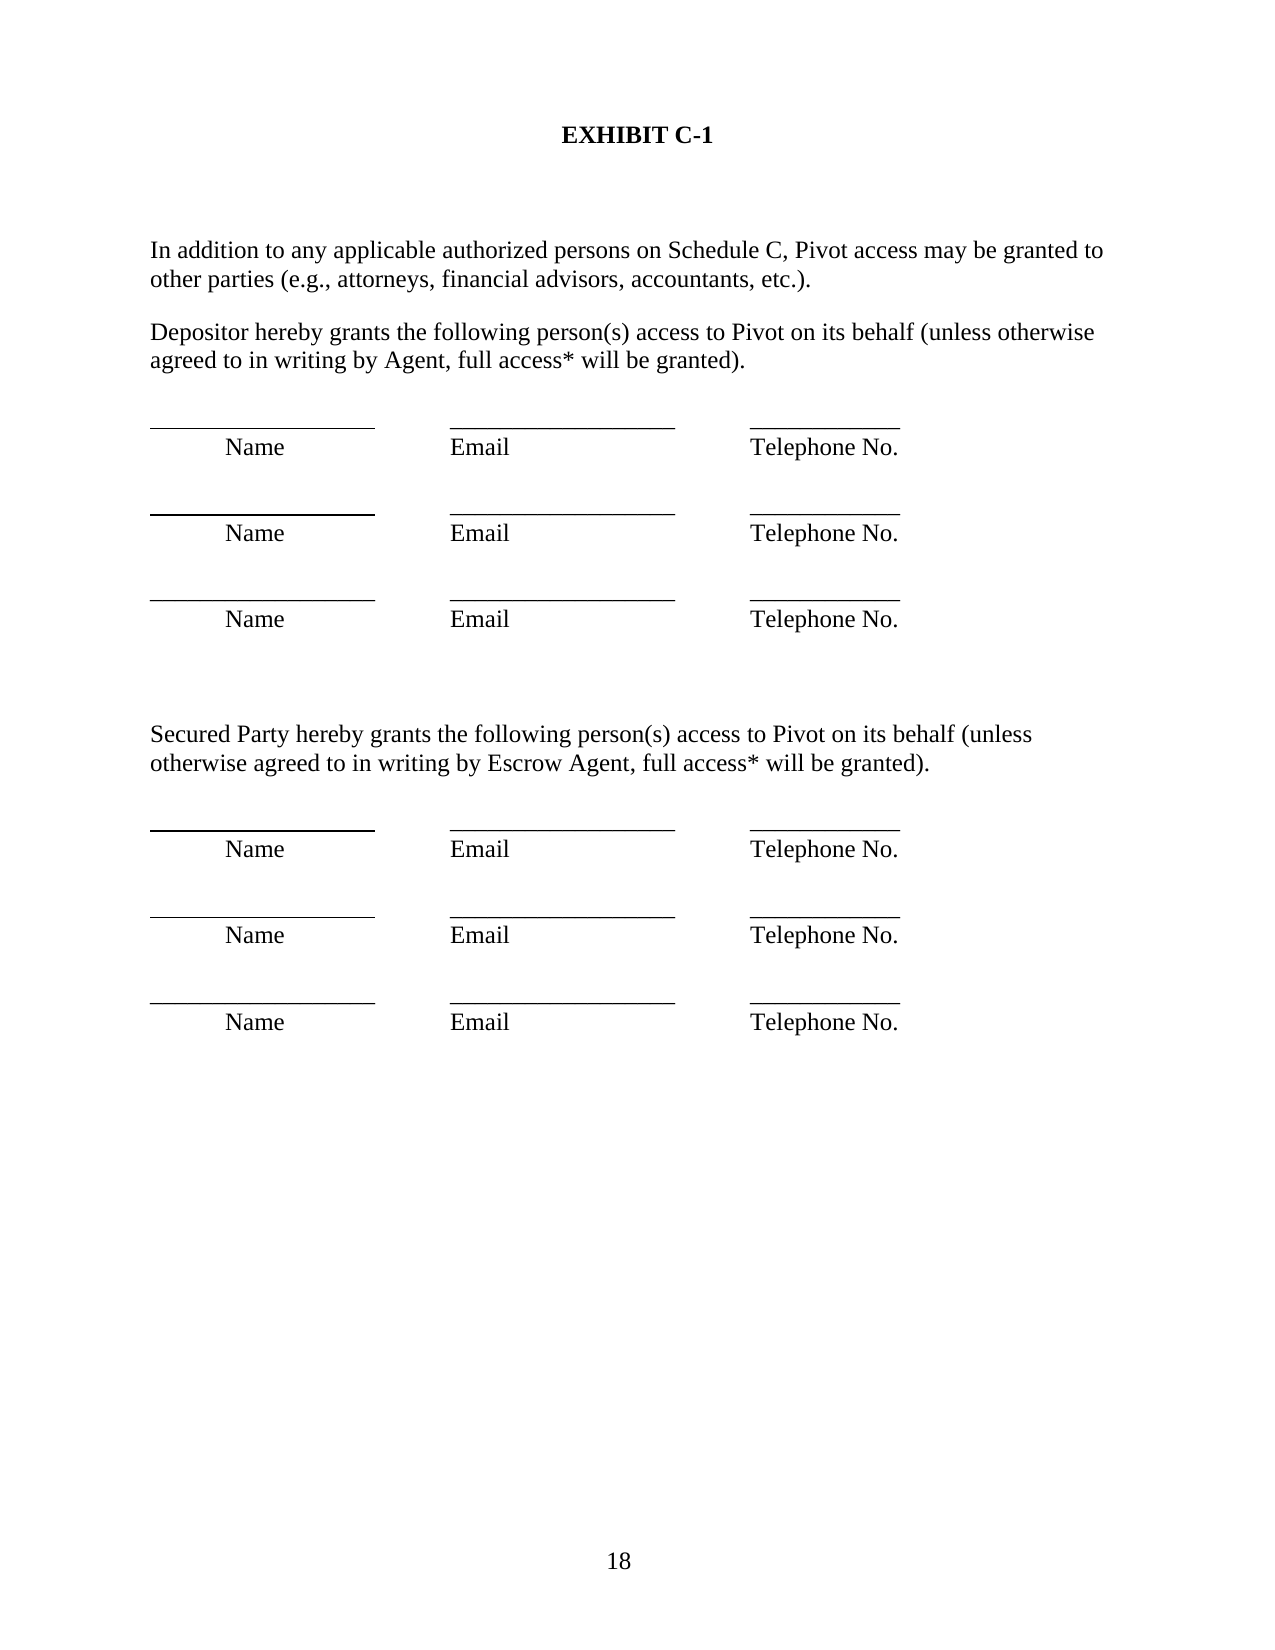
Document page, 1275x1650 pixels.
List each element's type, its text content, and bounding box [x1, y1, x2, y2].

text EXHIBIT C-1 [150, 120, 1125, 149]
text Name Email Telephone No. [150, 920, 1125, 949]
text Depositor hereby grants the following person(s) access to Pivot on its behalf (unless otherwise agreed to in writing by Agent, full access* will be granted). [150, 317, 1125, 374]
text __________________ __________________ ____________ [150, 575, 1125, 604]
text __________________ ____________ [150, 403, 1125, 432]
text __________________ ____________ [150, 489, 1125, 518]
text __________________ ____________ [150, 805, 1125, 834]
text Name Email Telephone No. [150, 1007, 1125, 1035]
text __________________ ____________ [150, 892, 1125, 920]
text Secured Party hereby grants the following person(s) access to Pivot on its behalf (unless otherwise agreed to in writing by Escrow Agent, full access* will be granted). [150, 719, 1125, 777]
text In addition to any applicable authorized persons on Schedule C, Pivot access may be granted to other parties (e.g., attorneys, financial advisors, accountants, etc.). [150, 235, 1125, 292]
text Name Email Telephone No. [150, 432, 1125, 460]
text __________________ __________________ ____________ [150, 978, 1125, 1007]
text Name Email Telephone No. [150, 834, 1125, 863]
text Name Email Telephone No. [150, 518, 1125, 547]
text Name Email Telephone No. [150, 604, 1125, 633]
